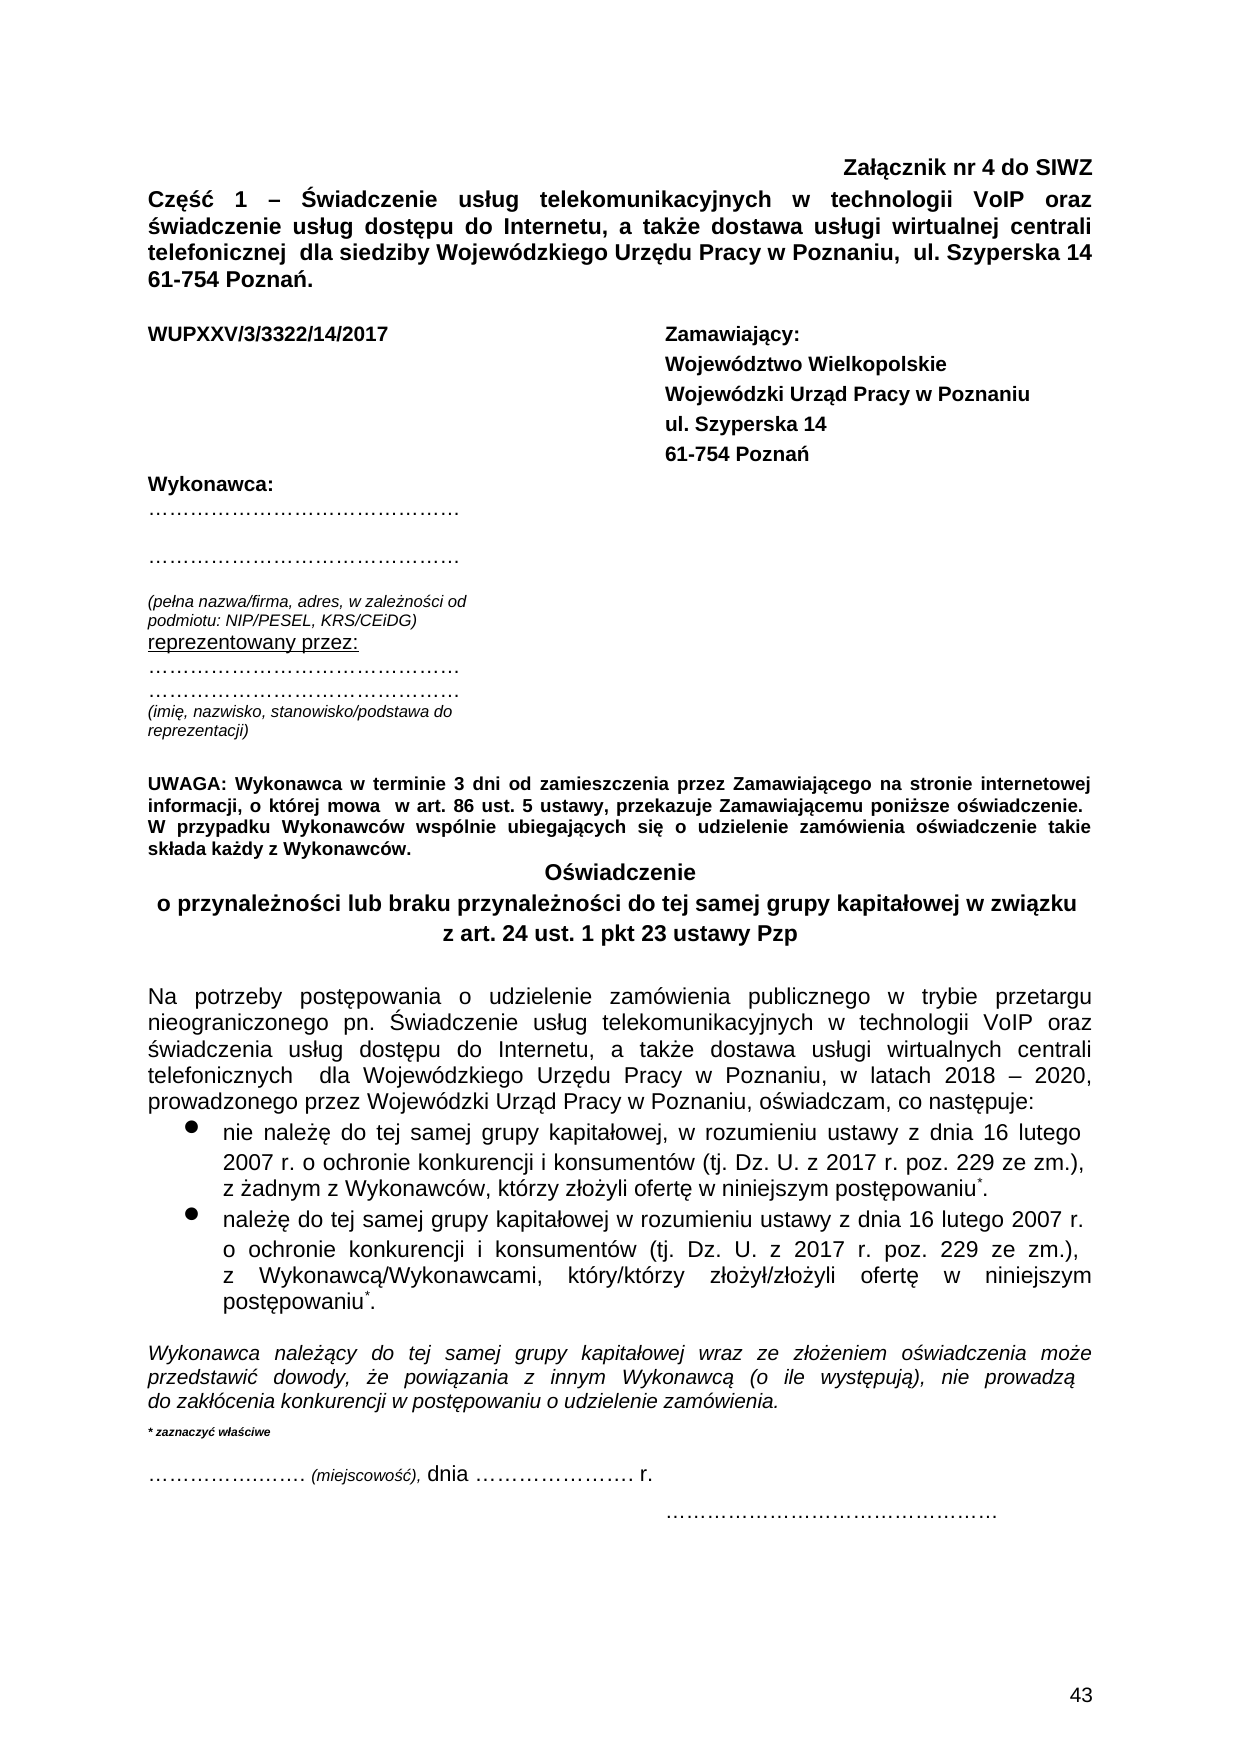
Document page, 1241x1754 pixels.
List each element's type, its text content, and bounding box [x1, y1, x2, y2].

text Załącznik nr 4 do SIWZ [148, 153, 1092, 180]
text ……………………………………………………………………………… [148, 496, 472, 568]
list należę do tej samej grupy kapitałowej w rozumieniu ustawy z dnia 16 lutego 2007 r. o ochronie konkurencji i konsumentów (tj. Dz. U. z 2017 r. poz. 229 ze zm.), z Wykonawcą/Wykonawcami, który/którzy złożył/złożyli ofertę w niniejszym postępowaniu*. [185, 1201, 1092, 1314]
text 61-754 Poznań [148, 442, 1092, 466]
text o przynależności lub braku przynależności do tej samej grupy kapitałowej w związku z art. 24 ust. 1 pkt 23 ustawy Pzp [148, 889, 1092, 946]
text ………………………………………… [148, 1499, 1092, 1523]
text Część 1 – Świadczenie usług telekomunikacyjnych w technologii VoIP oraz świadczenie usług dostępu do Internetu, a także dostawa usługi wirtualnej centrali telefonicznej dla siedziby Wojewódzkiego Urzędu Pracy w Poznaniu, ul. Szyperska 14 61-754 Poznań. [148, 186, 1092, 292]
text Wykonawca należący do tej samej grupy kapitałowej wraz ze złożeniem oświadczenia może przedstawić dowody, że powiązania z innym Wykonawcą (o ile występują), nie prowadzą do zakłócenia konkurencji w postępowaniu o udzielenie zamówienia. [148, 1341, 1092, 1413]
text Wojewódzki Urząd Pracy w Poznaniu [591, 382, 1092, 406]
text ……………………………………………………………………………… [148, 654, 472, 702]
text Wykonawca: [148, 472, 1092, 496]
text (pełna nazwa/firma, adres, w zależności od podmiotu: NIP/PESEL, KRS/CEiDG) [148, 592, 472, 630]
text Województwo Wielkopolskie [148, 352, 1092, 376]
list nie należę do tej samej grupy kapitałowej, w rozumieniu ustawy z dnia 16 lutego 2007 r. o ochronie konkurencji i konsumentów (tj. Dz. U. z 2017 r. poz. 229 ze zm.), z żadnym z Wykonawców, którzy złożyli ofertę w niniejszym postępowaniu*. [185, 1115, 1092, 1201]
text …………….……. (miejscowość), dnia …………………. r. [148, 1461, 1092, 1486]
text Oświadczenie [148, 859, 1092, 886]
text * zaznaczyć właściwe [148, 1425, 1092, 1449]
text ul. Szyperska 14 [148, 412, 1092, 436]
text Na potrzeby postępowania o udzielenie zamówienia publicznego w trybie przetargu nieograniczonego pn. Świadczenie usług telekomunikacyjnych w technologii VoIP oraz świadczenia usług dostępu do Internetu, a także dostawa usługi wirtualnych centrali telefonicznych dla Wojewódzkiego Urzędu Pracy w Poznaniu, w latach 2018 – 2020, prowadzonego przez Wojewódzki Urząd Pracy w Poznaniu, oświadczam, co następuje: [148, 983, 1092, 1115]
text (imię, nazwisko, stanowisko/podstawa do reprezentacji) [148, 702, 472, 740]
text WUPXXV/3/3322/14/2017 Zamawiający: [148, 322, 1092, 346]
text reprezentowany przez: [148, 630, 1092, 654]
text UWAGA: Wykonawca w terminie 3 dni od zamieszczenia przez Zamawiającego na stronie internetowej informacji, o której mowa w art. 86 ust. 5 ustawy, przekazuje Zamawiającemu poniższe oświadczenie. W przypadku Wykonawców wspólnie ubiegających się o udzielenie zamówienia oświadczenie takie składa każdy z Wykonawców. [148, 773, 1092, 859]
